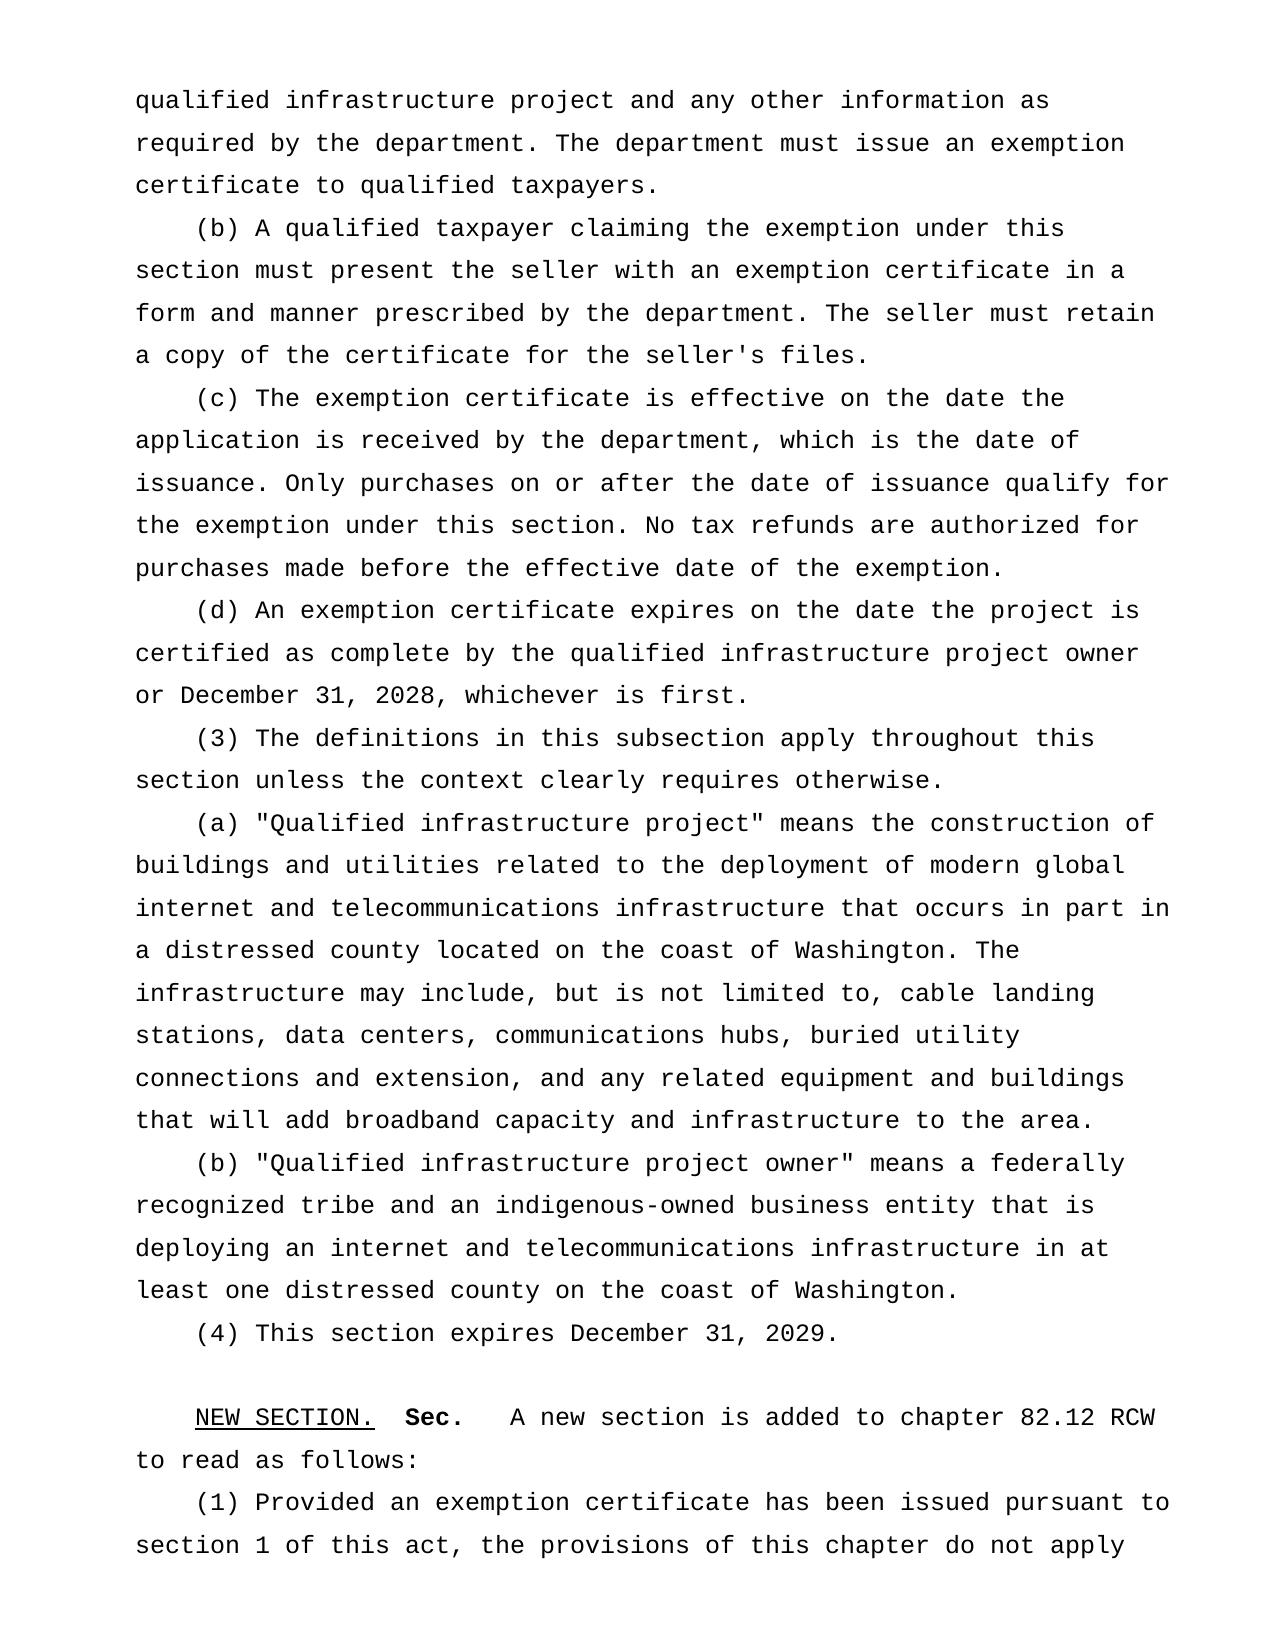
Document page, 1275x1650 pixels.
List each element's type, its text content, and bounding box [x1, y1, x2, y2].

text (4) This section expires December 31, 2029. [135, 1307, 1170, 1350]
text (d) An exemption certificate expires on the date the project is certified as complete by the qualified infrastructure project owner or December 31, 2028, whichever is first. [135, 585, 1170, 712]
text NEW SECTION. Sec. A new section is added to chapter 82.12 RCW to read as follows: [135, 1392, 1170, 1477]
text (b) A qualified taxpayer claiming the exemption under this section must present the seller with an exemption certificate in a form and manner prescribed by the department. The seller must retain a copy of the certificate for the seller's files. [135, 202, 1170, 372]
text (3) The definitions in this subsection apply throughout this section unless the context clearly requires otherwise. [135, 712, 1170, 797]
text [135, 75, 1170, 202]
text (b) "Qualified infrastructure project owner" means a federally recognized tribe and an indigenous-owned business entity that is deploying an internet and telecommunications infrastructure in at least one distressed county on the coast of Washington. [135, 1137, 1170, 1307]
text (a) "Qualified infrastructure project" means the construction of buildings and utilities related to the deployment of modern global internet and telecommunications infrastructure that occurs in part in a distressed county located on the coast of Washington. The infrastructure may include, but is not limited to, cable landing stations, data centers, communications hubs, buried utility connections and extension, and any related equipment and buildings that will add broadband capacity and infrastructure to the area. [135, 797, 1170, 1137]
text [135, 1477, 1170, 1562]
text (c) The exemption certificate is effective on the date the application is received by the department, which is the date of issuance. Only purchases on or after the date of issuance qualify for the exemption under this section. No tax refunds are authorized for purchases made before the effective date of the exemption. [135, 372, 1170, 585]
